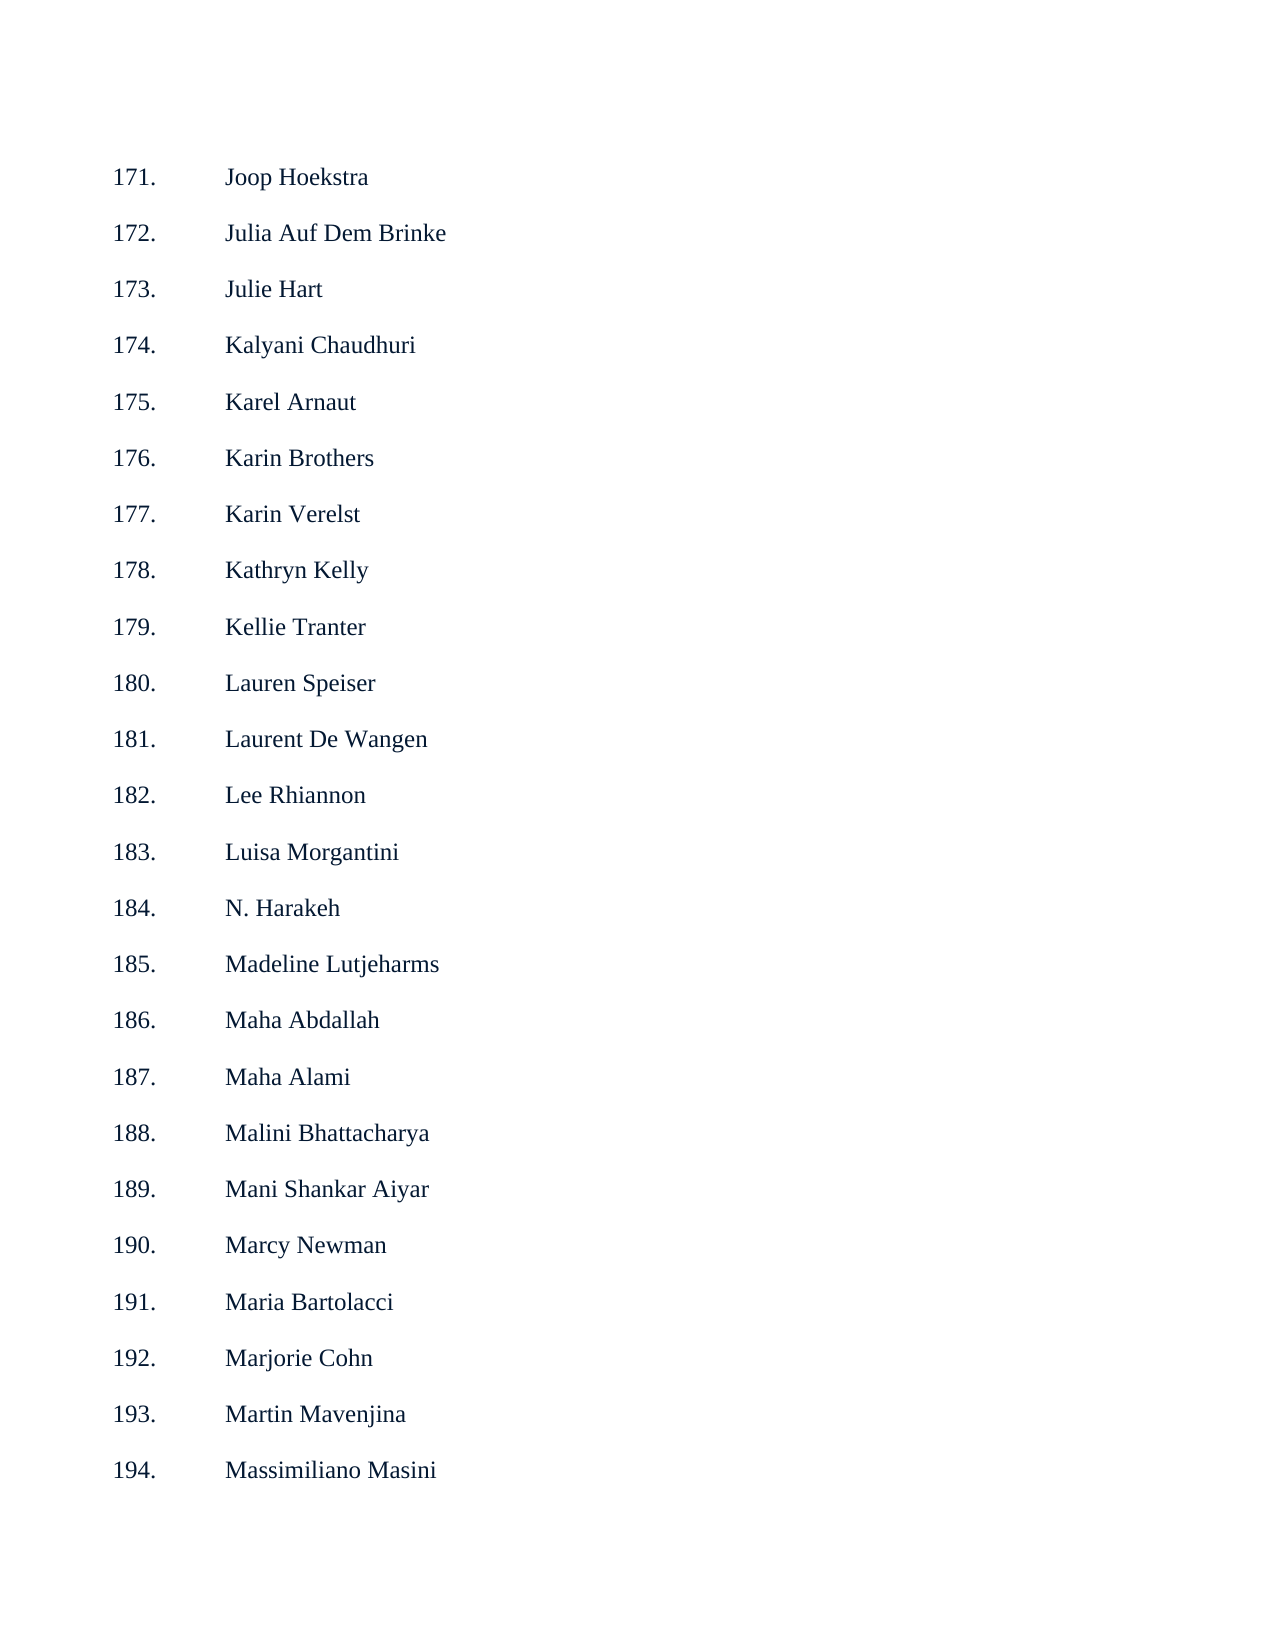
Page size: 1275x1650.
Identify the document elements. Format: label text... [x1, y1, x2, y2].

list Maha Alami [112, 1050, 1125, 1091]
list Karel Arnaut [112, 375, 1125, 416]
list Kathryn Kelly [112, 544, 1125, 584]
list Kellie Tranter [112, 600, 1125, 641]
list Maha Abdallah [112, 994, 1125, 1034]
list Julia Auf Dem Brinke [112, 206, 1125, 247]
list Malini Bhattacharya [112, 1106, 1125, 1147]
list Mani Shankar Aiyar [112, 1162, 1125, 1203]
list Marcy Newman [112, 1219, 1125, 1259]
list Joop Hoekstra [112, 150, 1125, 191]
list Luisa Morgantini [112, 825, 1125, 866]
list Massimiliano Masini [112, 1444, 1125, 1484]
list N. Harakeh [112, 881, 1125, 922]
list Madeline Lutjeharms [112, 937, 1125, 978]
list Karin Brothers [112, 431, 1125, 472]
list Karin Verelst [112, 487, 1125, 528]
list Lee Rhiannon [112, 769, 1125, 809]
list Marjorie Cohn [112, 1331, 1125, 1372]
list Kalyani Chaudhuri [112, 319, 1125, 359]
list Julie Hart [112, 262, 1125, 303]
list Maria Bartolacci [112, 1275, 1125, 1316]
list Lauren Speiser [112, 656, 1125, 697]
list Martin Mavenjina [112, 1387, 1125, 1428]
list Laurent De Wangen [112, 712, 1125, 753]
